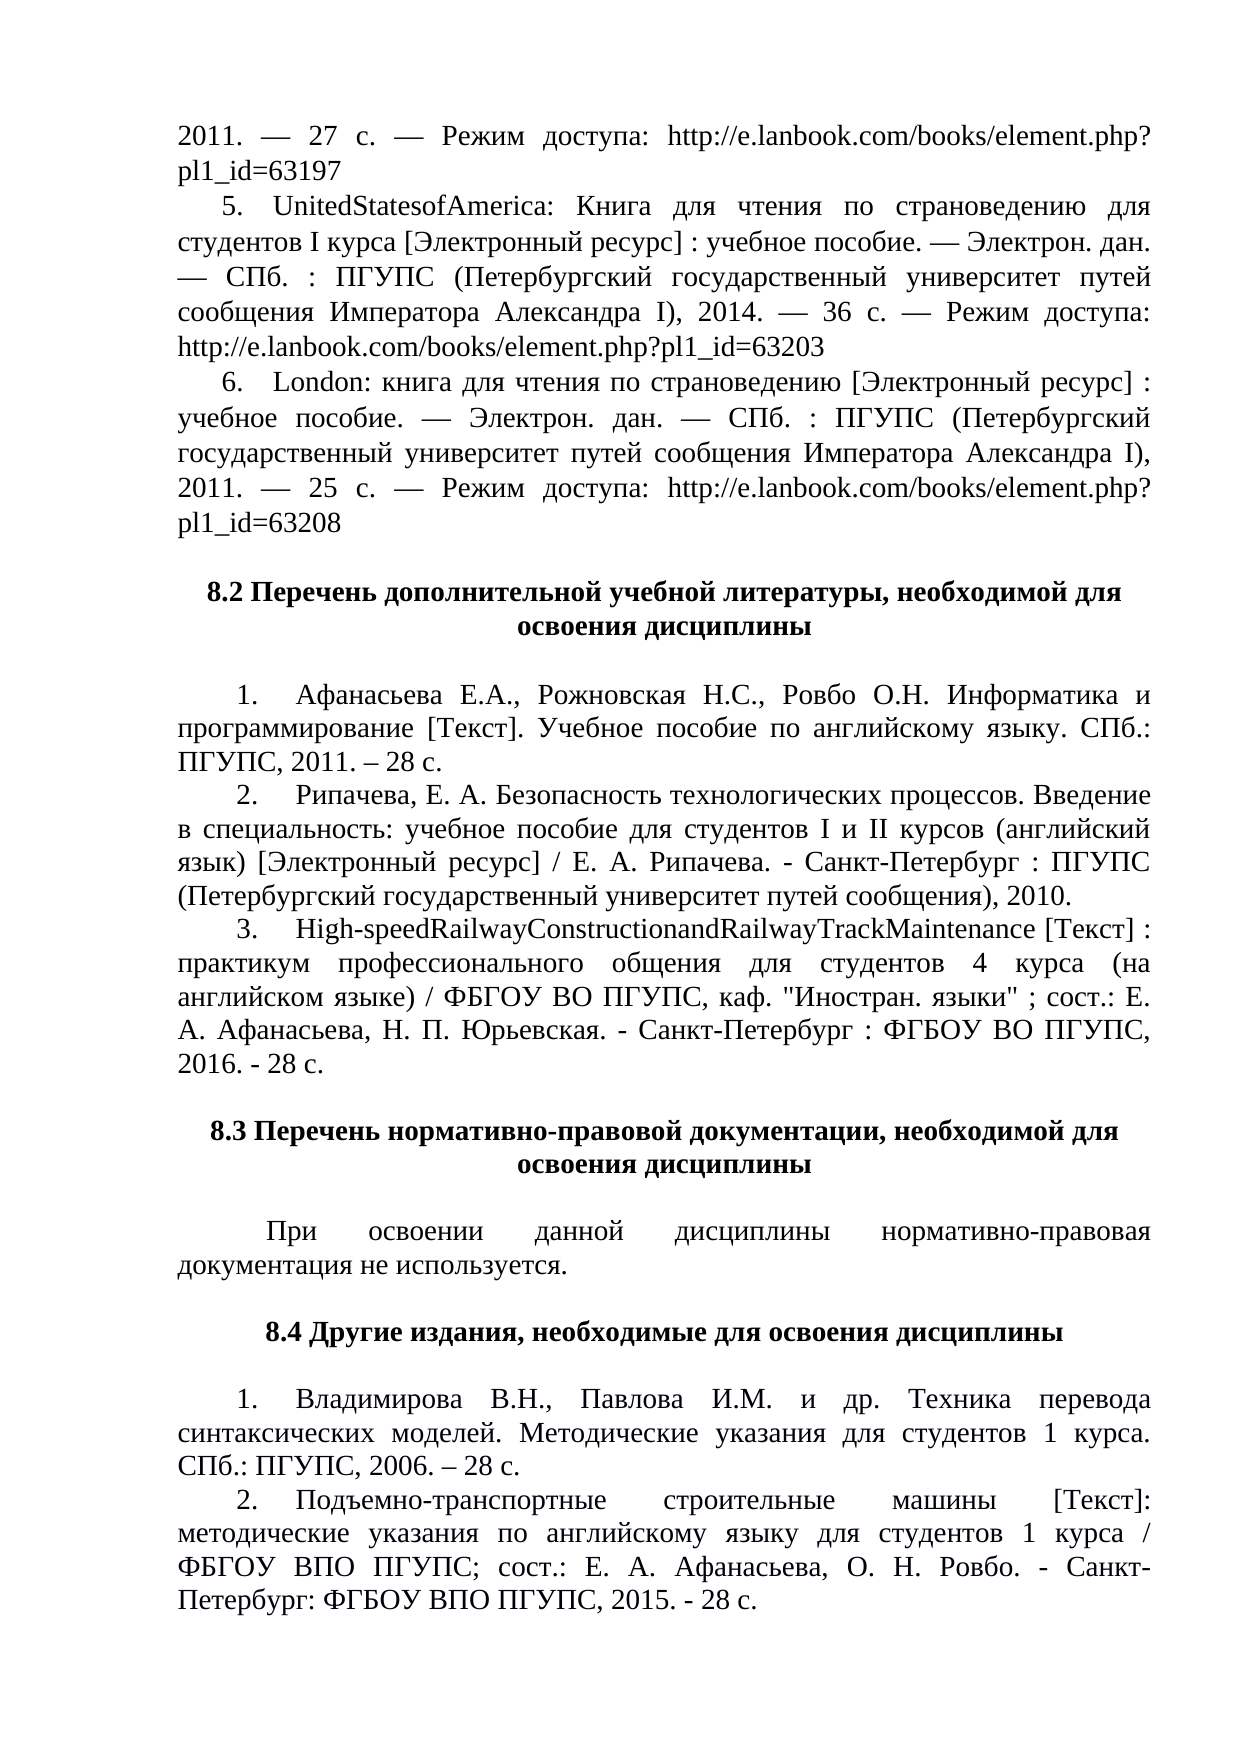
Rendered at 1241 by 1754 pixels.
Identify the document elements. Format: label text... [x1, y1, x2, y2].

text 8.2 Перечень дополнительной учебной литературы, необходимой для освоения дисциплины [177, 574, 1152, 641]
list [177, 118, 1152, 187]
list London: книга для чтения по страноведению [Электронный ресурс] : учебное пособие. — Электрон. дан. — СПб. : ПГУПС (Петербургский государственный университет путей сообщения Императора Александра I), 2011. — 25 с. — Режим доступа: http://e.lanbook.com/books/element.php?pl1_id=63208 [177, 364, 1152, 539]
list High-speedRailwayConstructionandRailwayTrackMaintenance [Текст] : практикум профессионального общения для студентов 4 курса (на английском языке) / ФБГОУ ВО ПГУПС, каф. "Иностран. языки" ; сост.: Е. А. Афанасьева, Н. П. Юрьевская. - Санкт-Петербург : ФГБОУ ВО ПГУПС, 2016. - 28 с. [177, 912, 1152, 1079]
text 8.4 Другие издания, необходимые для освоения дисциплины [177, 1314, 1152, 1348]
text При освоении данной дисциплины нормативно-правовая документация не используется. [177, 1213, 1152, 1281]
list Подъемно-транспортные строительные машины [Текст]: методические указания по английскому языку для студентов 1 курса / ФБГОУ ВПО ПГУПС; сост.: Е. А. Афанасьева, О. Н. Ровбо. - Санкт-Петербург: ФГБОУ ВПО ПГУПС, 2015. - 28 с. [177, 1482, 1152, 1616]
list Владимирова В.Н., Павлова И.М. и др. Техника перевода синтаксических моделей. Методические указания для студентов 1 курса. СПб.: ПГУПС, 2006. – 28 с. [177, 1381, 1152, 1482]
list UnitedStatesofAmerica: Книга для чтения по страноведению для студентов I курса [Электронный ресурс] : учебное пособие. — Электрон. дан. — СПб. : ПГУПС (Петербургский государственный университет путей сообщения Императора Александра I), 2014. — 36 с. — Режим доступа: http://e.lanbook.com/books/element.php?pl1_id=63203 [177, 188, 1152, 363]
text 8.3 Перечень нормативно-правовой документации, необходимой для освоения дисциплины [177, 1113, 1152, 1180]
list Рипачева, Е. А. Безопасность технологических процессов. Введение в специальность: учебное пособие для студентов I и II курсов (английский язык) [Электронный ресурс] / Е. А. Рипачева. - Санкт-Петербург : ПГУПС (Петербургский государственный университет путей сообщения), 2010. [177, 777, 1152, 912]
list Афанасьева Е.А., Рожновская Н.С., Ровбо О.Н. Информатика и программирование [Текст]. Учебное пособие по английскому языку. СПб.: ПГУПС, 2011. – 28 с. [177, 677, 1152, 777]
